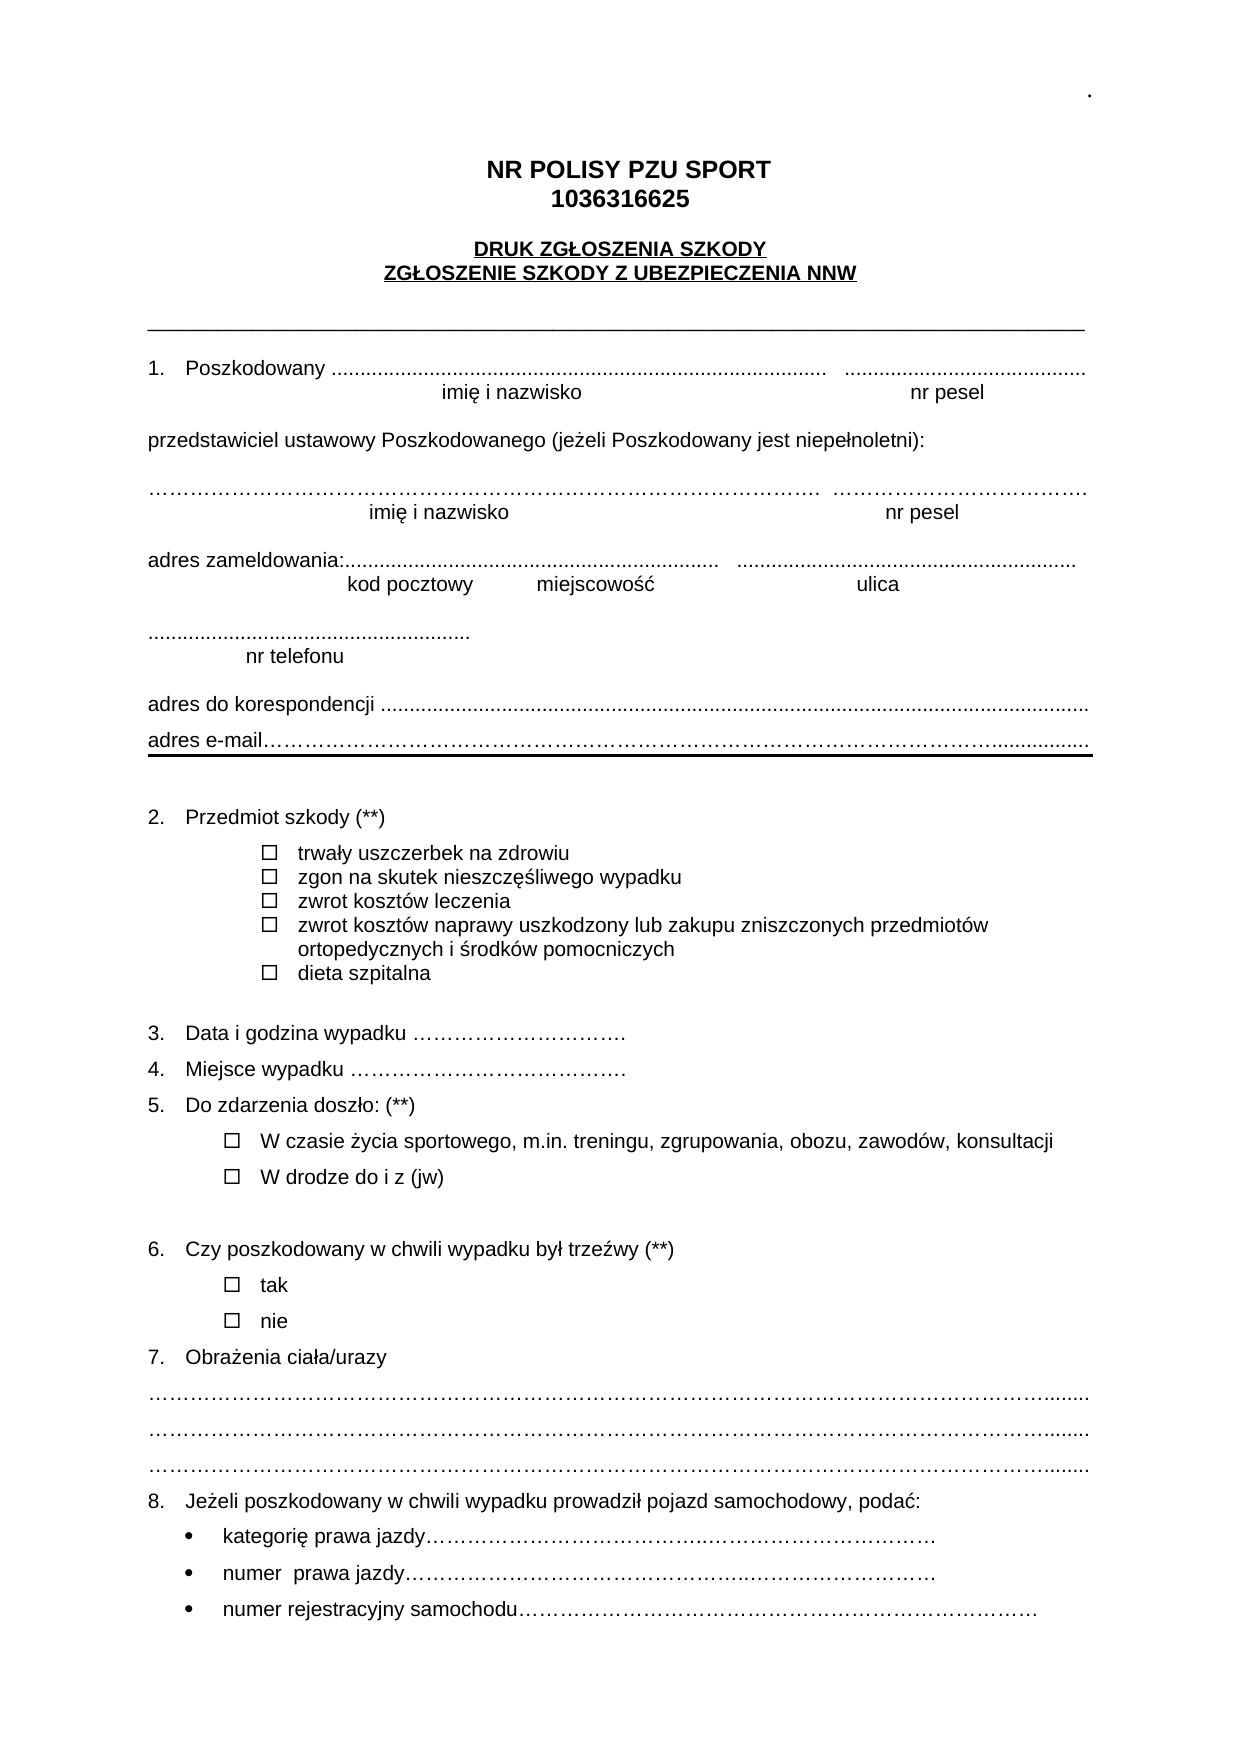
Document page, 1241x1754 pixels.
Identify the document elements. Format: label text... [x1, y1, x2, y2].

list W drodze do i z (jw) [223, 1165, 1092, 1189]
text _________________________________________________________________________________ [148, 308, 1093, 332]
list tak [223, 1273, 1092, 1297]
list Do zdarzenia doszło: (**) [148, 1093, 1092, 1117]
text adres zameldowania:................................................................. ........................................................... [148, 548, 1093, 572]
text nr telefonu [148, 644, 1093, 668]
list Data i godzina wypadku …………………………. [148, 1021, 1092, 1045]
text …………………………………………………………………………………………………………………........ [148, 1452, 1092, 1476]
list Miejsce wypadku …………………………………. [148, 1057, 1092, 1081]
list nie [223, 1309, 1092, 1333]
list Jeżeli poszkodowany w chwili wypadku prowadził pojazd samochodowy, podać: [148, 1488, 1092, 1512]
text …………………………………………………………………………………………………………………........ [148, 1381, 1092, 1404]
text ZGŁOSZENIE SZKODY Z UBEZPIECZENIA NNW [148, 260, 1092, 284]
list zwrot kosztów naprawy uszkodzony lub zakupu zniszczonych przedmiotów ortopedycznych i środków pomocniczych [260, 913, 1092, 961]
text NR POLISY PZU SPORT [148, 155, 1092, 184]
list Czy poszkodowany w chwili wypadku był trzeźwy (**) [148, 1237, 1092, 1261]
list Obrażenia ciała/urazy [148, 1345, 1092, 1369]
text …………………………………………………………………………………………………………………........ [148, 1417, 1092, 1441]
text ........................................................ [148, 620, 1093, 644]
list numer prawa jazdy…………………………………………..……………………… [185, 1560, 1092, 1584]
list numer rejestracyjny samochodu………………………………………………………………… [185, 1596, 1092, 1621]
text ……………………………………………………………………………………. ………………………………. [148, 476, 1093, 500]
list zgon na skutek nieszczęśliwego wypadku [260, 865, 1092, 889]
list W czasie życia sportowego, m.in. treningu, zgrupowania, obozu, zawodów, konsultacji [223, 1129, 1092, 1153]
text przedstawiciel ustawowy Poszkodowanego (jeżeli Poszkodowany jest niepełnoletni): [148, 428, 1093, 452]
list Poszkodowany ...................................................................................... .......................................... [148, 356, 1093, 380]
list dieta szpitalna [260, 961, 1092, 985]
text kod pocztowy miejscowość ulica [295, 572, 1093, 596]
text adres do korespondencji ........................................................................................................................... [148, 692, 1093, 716]
list kategorię prawa jazdy…………………………………..…………………………… [185, 1524, 1092, 1548]
text imię i nazwisko nr pesel [148, 500, 1093, 524]
text 1036316625 [148, 184, 1092, 212]
list zwrot kosztów leczenia [260, 889, 1092, 913]
text DRUK ZGŁOSZENIA SZKODY [148, 236, 1092, 260]
list Przedmiot szkody (**) [148, 805, 1092, 829]
text adres e-mail……………………………………………………………………………………………................. [148, 728, 1093, 754]
list trwały uszczerbek na zdrowiu [260, 841, 1092, 865]
text imię i nazwisko nr pesel [148, 380, 1093, 404]
